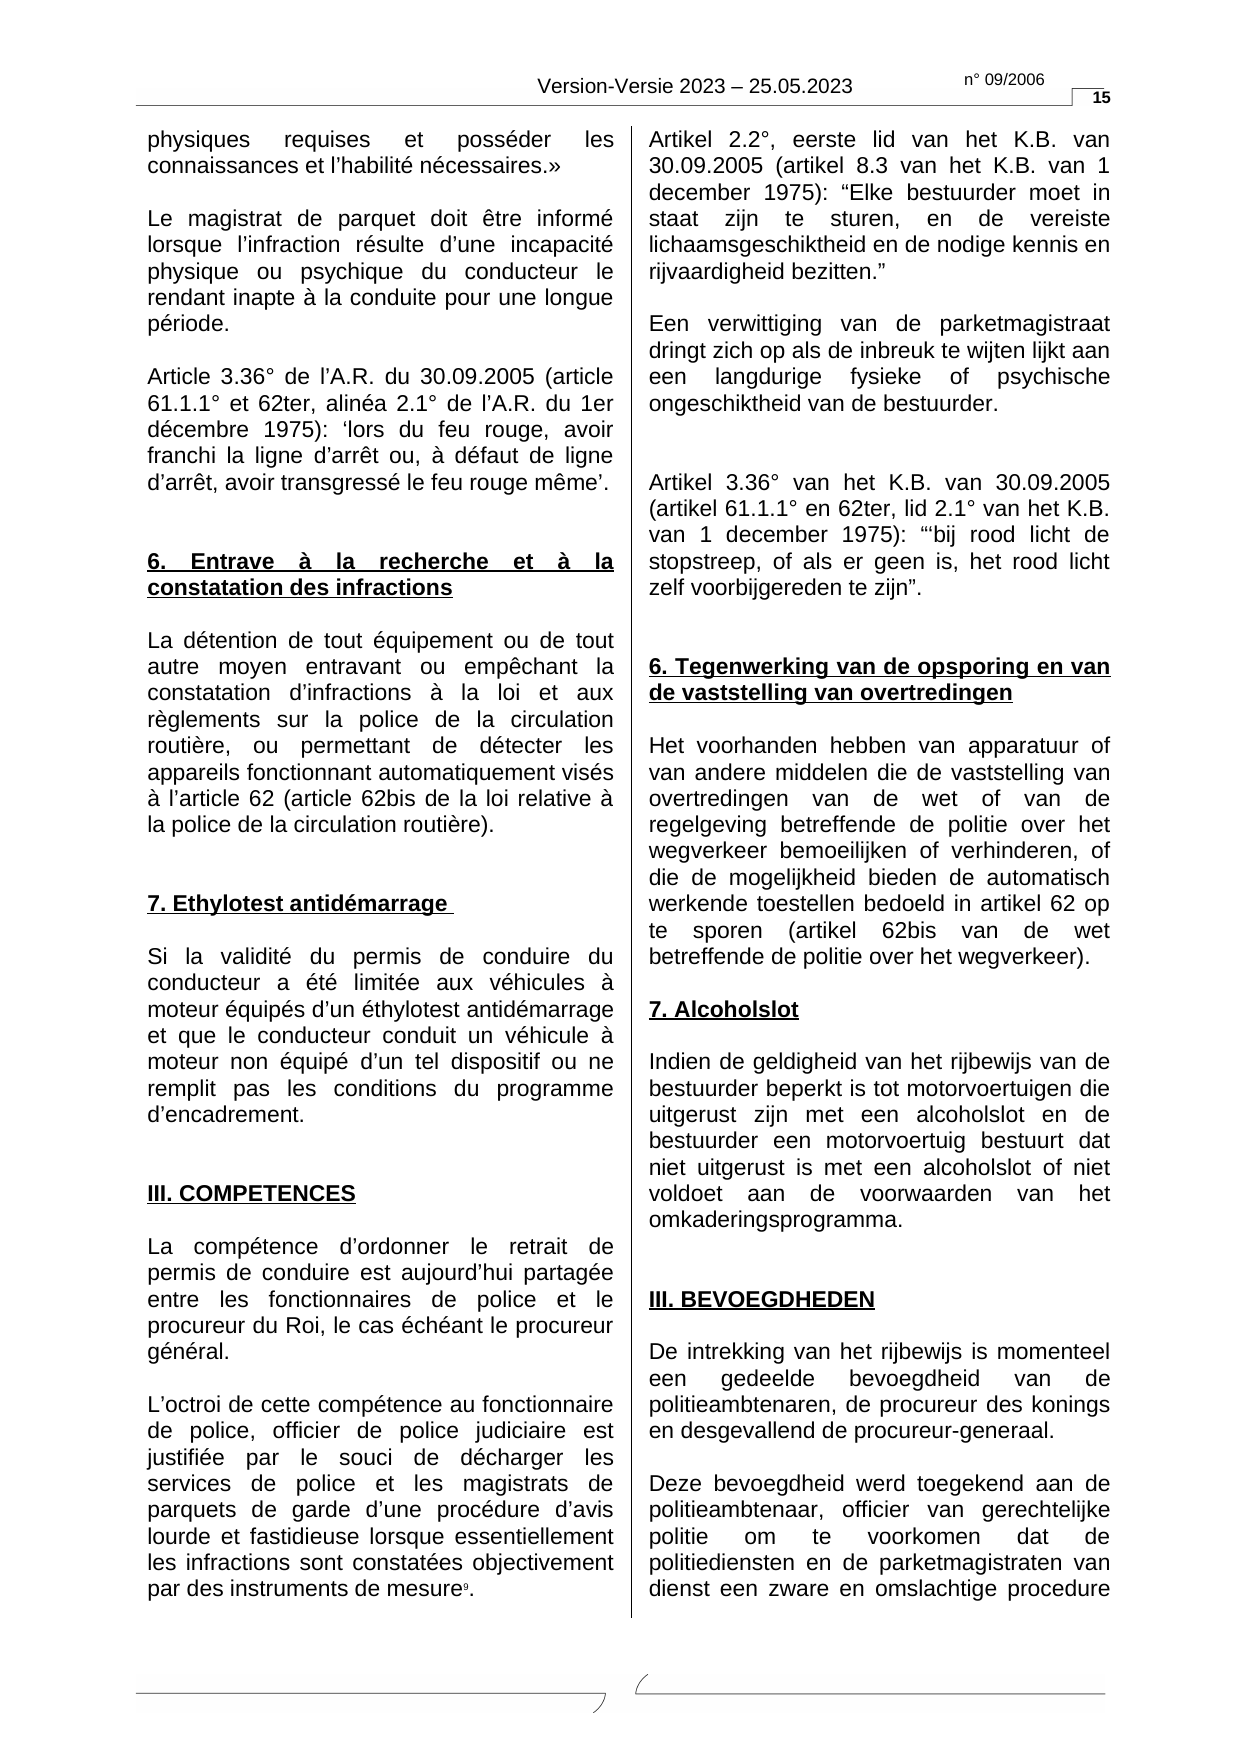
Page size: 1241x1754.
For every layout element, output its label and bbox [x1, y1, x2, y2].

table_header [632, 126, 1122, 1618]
picture [135, 88, 1105, 106]
picture [135, 1674, 1106, 1713]
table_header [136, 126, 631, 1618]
